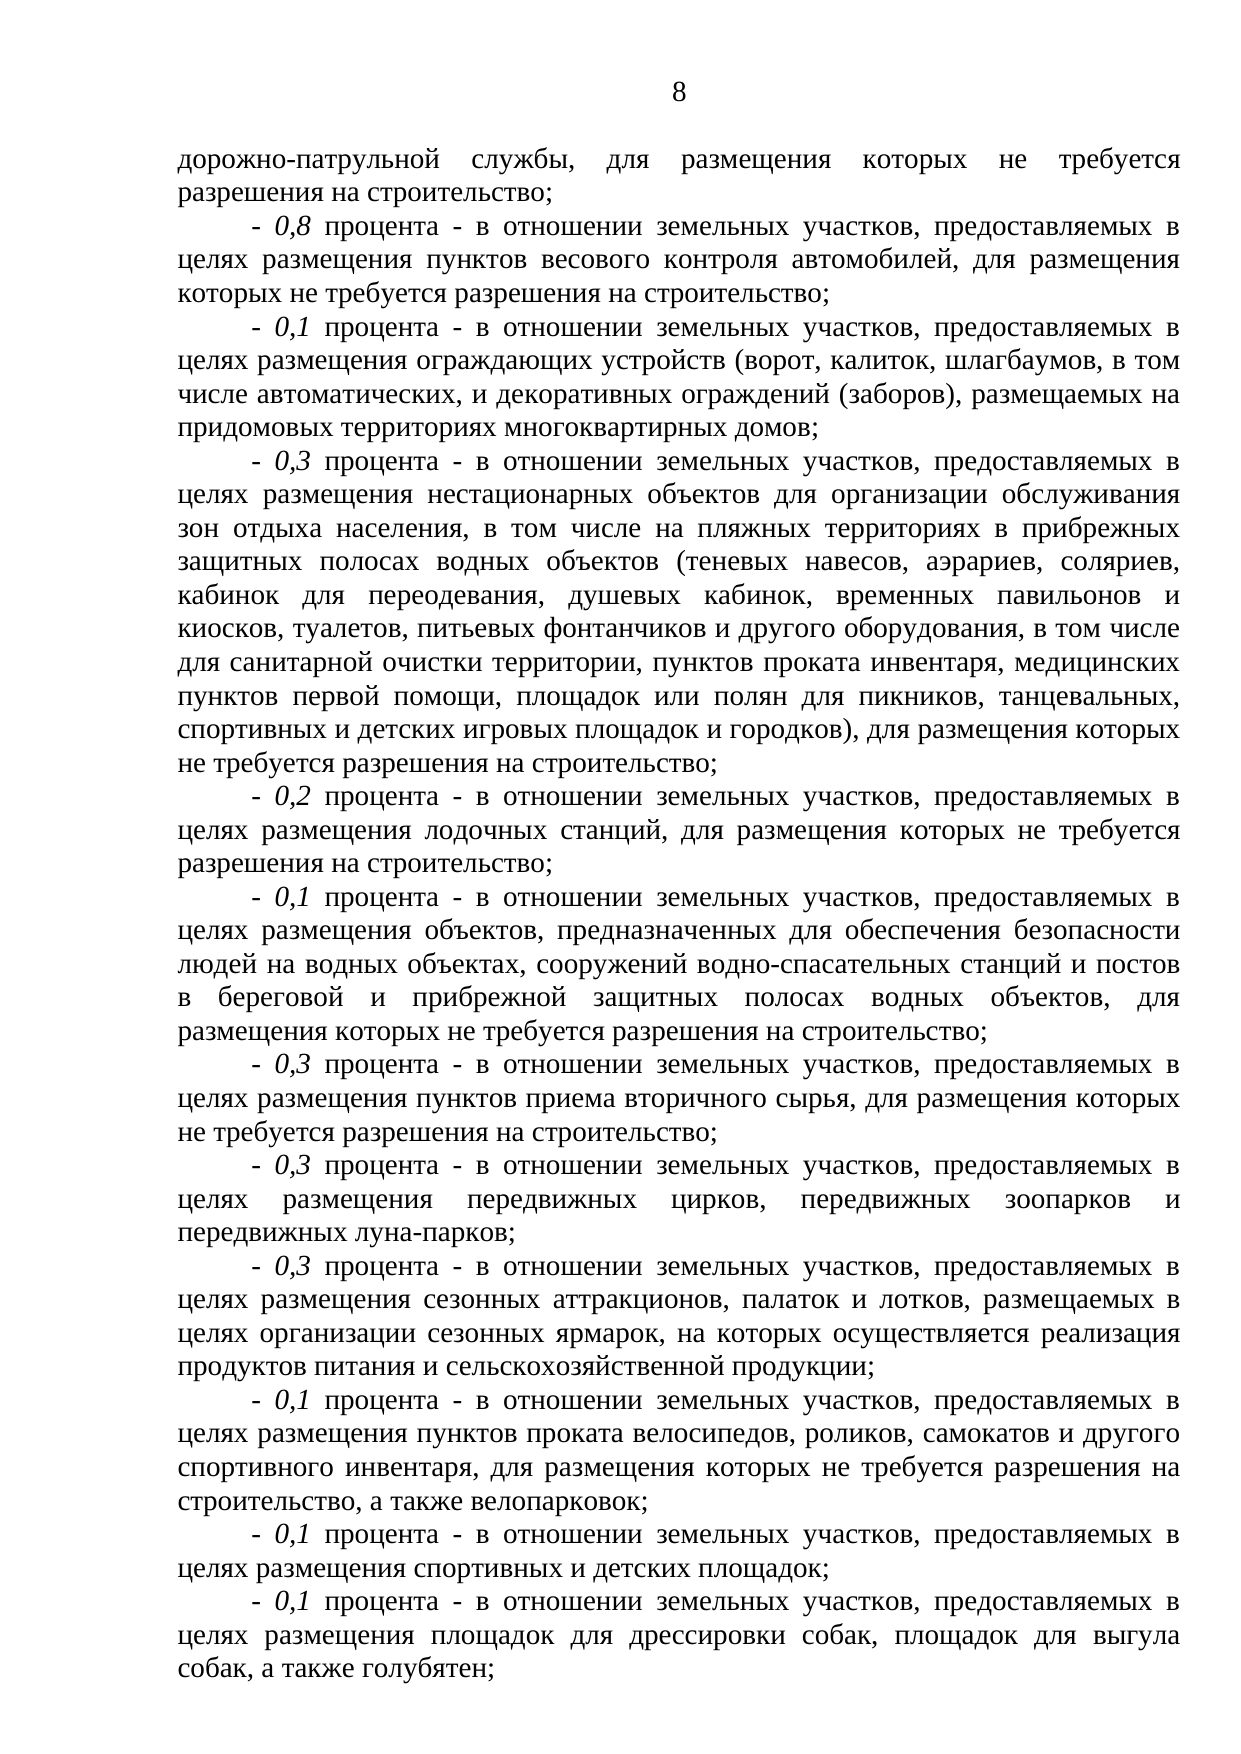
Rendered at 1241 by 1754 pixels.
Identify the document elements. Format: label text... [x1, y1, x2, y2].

text - 0,1 процента - в отношении земельных участков, предоставляемых в целях размещения площадок для дрессировки собак, площадок для выгула собак, а также голубятен; [177, 1583, 1181, 1684]
text - 0,1 процента - в отношении земельных участков, предоставляемых в целях размещения ограждающих устройств (ворот, калиток, шлагбаумов, в том числе автоматических, и декоративных ограждений (заборов), размещаемых на придомовых территориях многоквартирных домов; [177, 309, 1181, 443]
text - 0,1 процента - в отношении земельных участков, предоставляемых в целях размещения объектов, предназначенных для обеспечения безопасности людей на водных объектах, сооружений водно-спасательных станций и постов в береговой и прибрежной защитных полосах водных объектов, для размещения которых не требуется разрешения на строительство; [177, 879, 1181, 1047]
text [177, 141, 1181, 208]
text - 0,2 процента - в отношении земельных участков, предоставляемых в целях размещения лодочных станций, для размещения которых не требуется разрешения на строительство; [177, 778, 1181, 879]
text - 0,3 процента - в отношении земельных участков, предоставляемых в целях размещения сезонных аттракционов, палаток и лотков, размещаемых в целях организации сезонных ярмарок, на которых осуществляется реализация продуктов питания и сельскохозяйственной продукции; [177, 1248, 1181, 1382]
text - 0,3 процента - в отношении земельных участков, предоставляемых в целях размещения передвижных цирков, передвижных зоопарков и передвижных луна-парков; [177, 1147, 1181, 1248]
text - 0,1 процента - в отношении земельных участков, предоставляемых в целях размещения пунктов проката велосипедов, роликов, самокатов и другого спортивного инвентаря, для размещения которых не требуется разрешения на строительство, а также велопарковок; [177, 1382, 1181, 1516]
text - 0,3 процента - в отношении земельных участков, предоставляемых в целях размещения пунктов приема вторичного сырья, для размещения которых не требуется разрешения на строительство; [177, 1047, 1181, 1147]
text - 0,1 процента - в отношении земельных участков, предоставляемых в целях размещения спортивных и детских площадок; [177, 1516, 1181, 1583]
text - 0,8 процента - в отношении земельных участков, предоставляемых в целях размещения пунктов весового контроля автомобилей, для размещения которых не требуется разрешения на строительство; [177, 208, 1181, 309]
text - 0,3 процента - в отношении земельных участков, предоставляемых в целях размещения нестационарных объектов для организации обслуживания зон отдыха населения, в том числе на пляжных территориях в прибрежных защитных полосах водных объектов (теневых навесов, аэрариев, соляриев, кабинок для переодевания, душевых кабинок, временных павильонов и киосков, туалетов, питьевых фонтанчиков и другого оборудования, в том числе для санитарной очистки территории, пунктов проката инвентаря, медицинских пунктов первой помощи, площадок или полян для пикников, танцевальных, спортивных и детских игровых площадок и городков), для размещения которых не требуется разрешения на строительство; [177, 443, 1181, 778]
